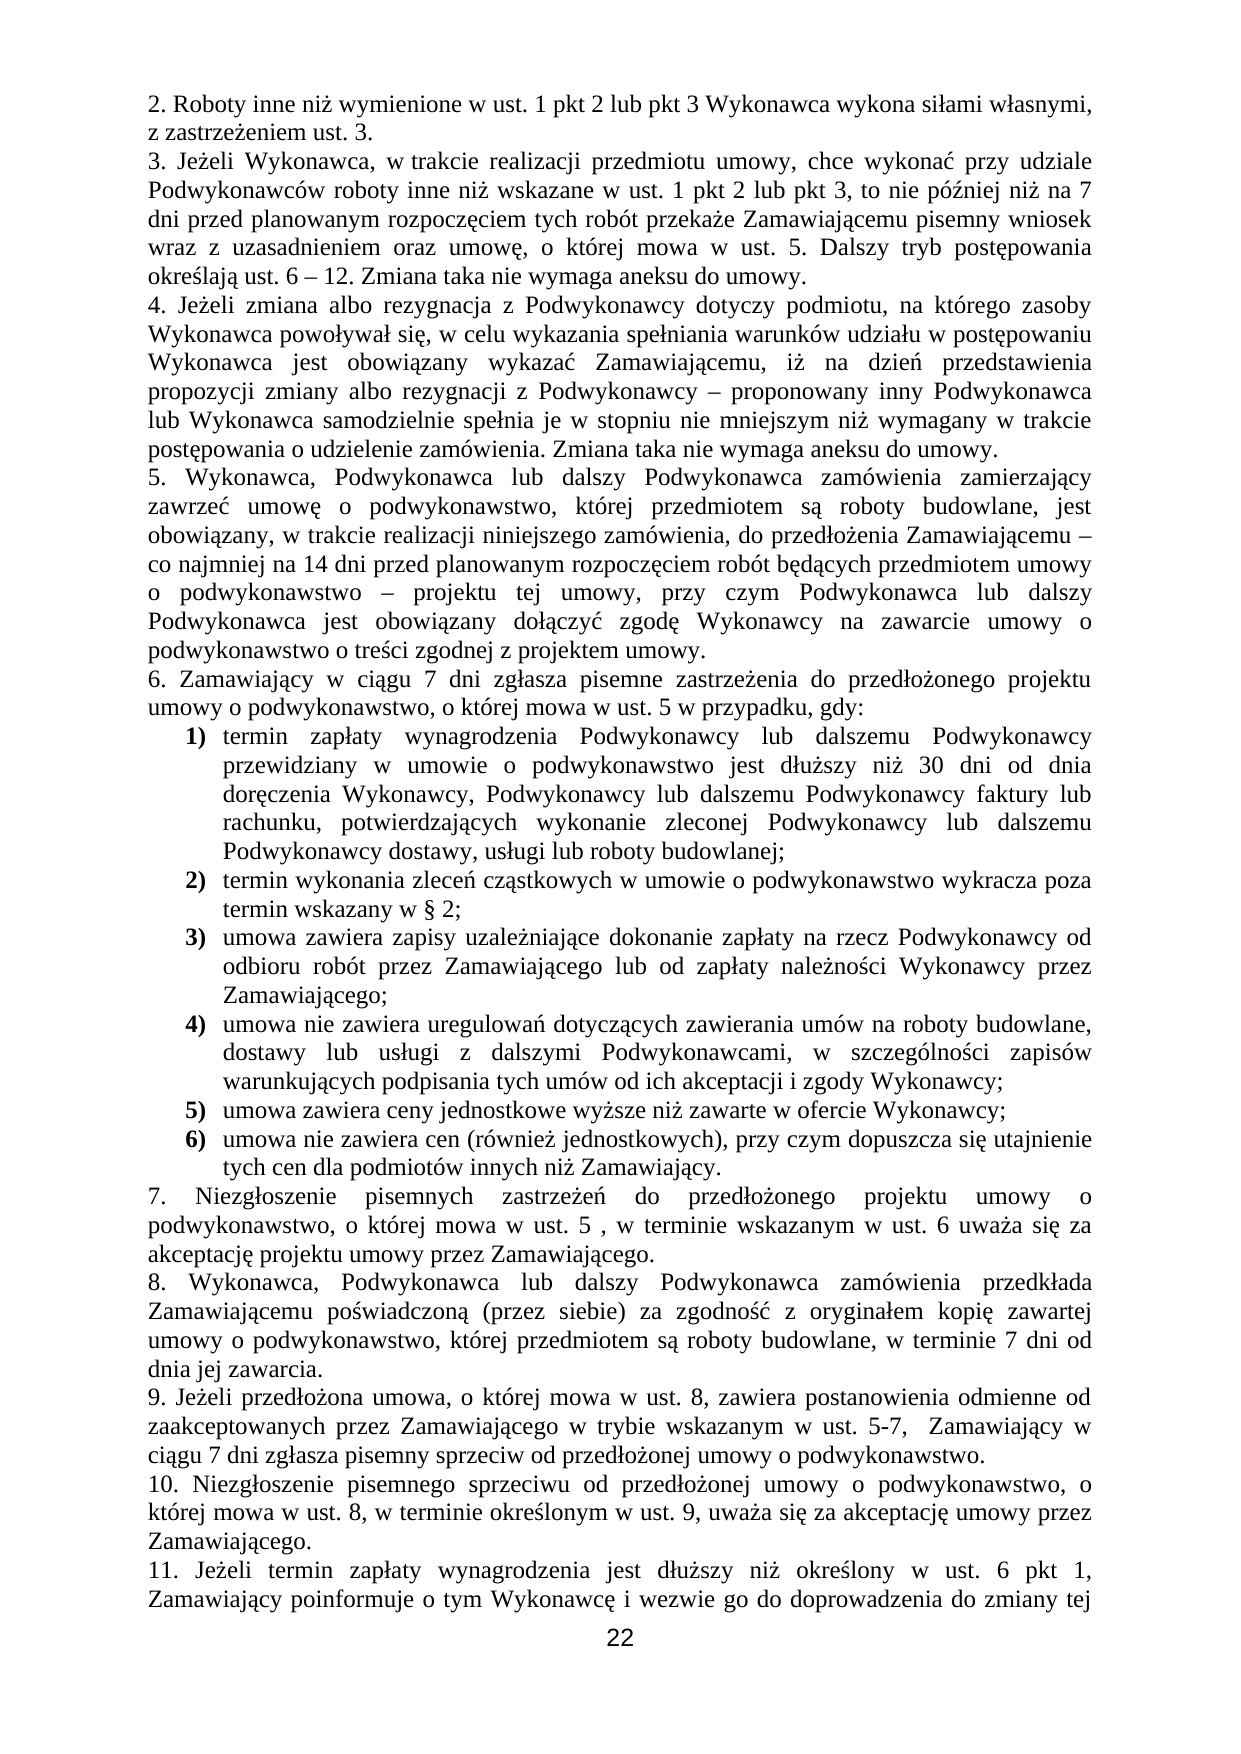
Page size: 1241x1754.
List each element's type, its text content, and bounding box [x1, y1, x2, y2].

text 6. Zamawiający w ciągu 7 dni zgłasza pisemne zastrzeżenia do przedłożonego projektu umowy o podwykonawstwo, o której mowa w ust. 5 w przypadku, gdy: [148, 664, 1093, 721]
text 10. Niezgłoszenie pisemnego sprzeciwu od przedłożonej umowy o podwykonawstwo, o której mowa w ust. 8, w terminie określonym w ust. 9, uważa się za akceptację umowy przez Zamawiającego. [148, 1469, 1093, 1555]
text 8. Wykonawca, Podwykonawca lub dalszy Podwykonawca zamówienia przedkłada Zamawiającemu poświadczoną (przez siebie) za zgodność z oryginałem kopię zawartej umowy o podwykonawstwo, której przedmiotem są roboty budowlane, w terminie 7 dni od dnia jej zawarcia. [148, 1267, 1093, 1382]
text 2. Roboty inne niż wymienione w ust. 1 pkt 2 lub pkt 3 Wykonawca wykona siłami własnymi, z zastrzeżeniem ust. 3. [148, 89, 1093, 146]
list umowa zawiera zapisy uzależniające dokonanie zapłaty na rzecz Podwykonawcy od odbioru robót przez Zamawiającego lub od zapłaty należności Wykonawcy przez Zamawiającego; [185, 922, 1093, 1009]
list termin zapłaty wynagrodzenia Podwykonawcy lub dalszemu Podwykonawcy przewidziany w umowie o podwykonawstwo jest dłuższy niż 30 dni od dnia doręczenia Wykonawcy, Podwykonawcy lub dalszemu Podwykonawcy faktury lub rachunku, potwierdzających wykonanie zleconej Podwykonawcy lub dalszemu Podwykonawcy dostawy, usługi lub roboty budowlanej; [185, 721, 1093, 865]
text 3. Jeżeli Wykonawca, w trakcie realizacji przedmiotu umowy, chce wykonać przy udziale Podwykonawców roboty inne niż wskazane w ust. 1 pkt 2 lub pkt 3, to nie później niż na 7 dni przed planowanym rozpoczęciem tych robót przekaże Zamawiającemu pisemny wniosek wraz z uzasadnieniem oraz umowę, o której mowa w ust. 5. Dalszy tryb postępowania określają ust. 6 – 12. Zmiana taka nie wymaga aneksu do umowy. [148, 146, 1093, 290]
list termin wykonania zleceń cząstkowych w umowie o podwykonawstwo wykracza poza termin wskazany w § 2; [185, 865, 1093, 922]
list umowa nie zawiera cen (również jednostkowych), przy czym dopuszcza się utajnienie tych cen dla podmiotów innych niż Zamawiający. [185, 1124, 1093, 1181]
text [148, 1555, 1093, 1612]
text 7. Niezgłoszenie pisemnych zastrzeżeń do przedłożonego projektu umowy o podwykonawstwo, o której mowa w ust. 5 , w terminie wskazanym w ust. 6 uważa się za akceptację projektu umowy przez Zamawiającego. [148, 1181, 1093, 1267]
list umowa zawiera ceny jednostkowe wyższe niż zawarte w ofercie Wykonawcy; [185, 1095, 1093, 1124]
text 5. Wykonawca, Podwykonawca lub dalszy Podwykonawca zamówienia zamierzający zawrzeć umowę o podwykonawstwo, której przedmiotem są roboty budowlane, jest obowiązany, w trakcie realizacji niniejszego zamówienia, do przedłożenia Zamawiającemu – co najmniej na 14 dni przed planowanym rozpoczęciem robót będących przedmiotem umowy o podwykonawstwo – projektu tej umowy, przy czym Podwykonawca lub dalszy Podwykonawca jest obowiązany dołączyć zgodę Wykonawcy na zawarcie umowy o podwykonawstwo o treści zgodnej z projektem umowy. [148, 462, 1093, 664]
text 4. Jeżeli zmiana albo rezygnacja z Podwykonawcy dotyczy podmiotu, na którego zasoby Wykonawca powoływał się, w celu wykazania spełniania warunków udziału w postępowaniu Wykonawca jest obowiązany wykazać Zamawiającemu, iż na dzień przedstawienia propozycji zmiany albo rezygnacji z Podwykonawcy – proponowany inny Podwykonawca lub Wykonawca samodzielnie spełnia je w stopniu nie mniejszym niż wymagany w trakcie postępowania o udzielenie zamówienia. Zmiana taka nie wymaga aneksu do umowy. [148, 290, 1093, 462]
text 9. Jeżeli przedłożona umowa, o której mowa w ust. 8, zawiera postanowienia odmienne od zaakceptowanych przez Zamawiającego w trybie wskazanym w ust. 5-7, Zamawiający w ciągu 7 dni zgłasza pisemny sprzeciw od przedłożonej umowy o podwykonawstwo. [148, 1382, 1093, 1469]
list umowa nie zawiera uregulowań dotyczących zawierania umów na roboty budowlane, dostawy lub usługi z dalszymi Podwykonawcami, w szczególności zapisów warunkujących podpisania tych umów od ich akceptacji i zgody Wykonawcy; [185, 1009, 1093, 1095]
